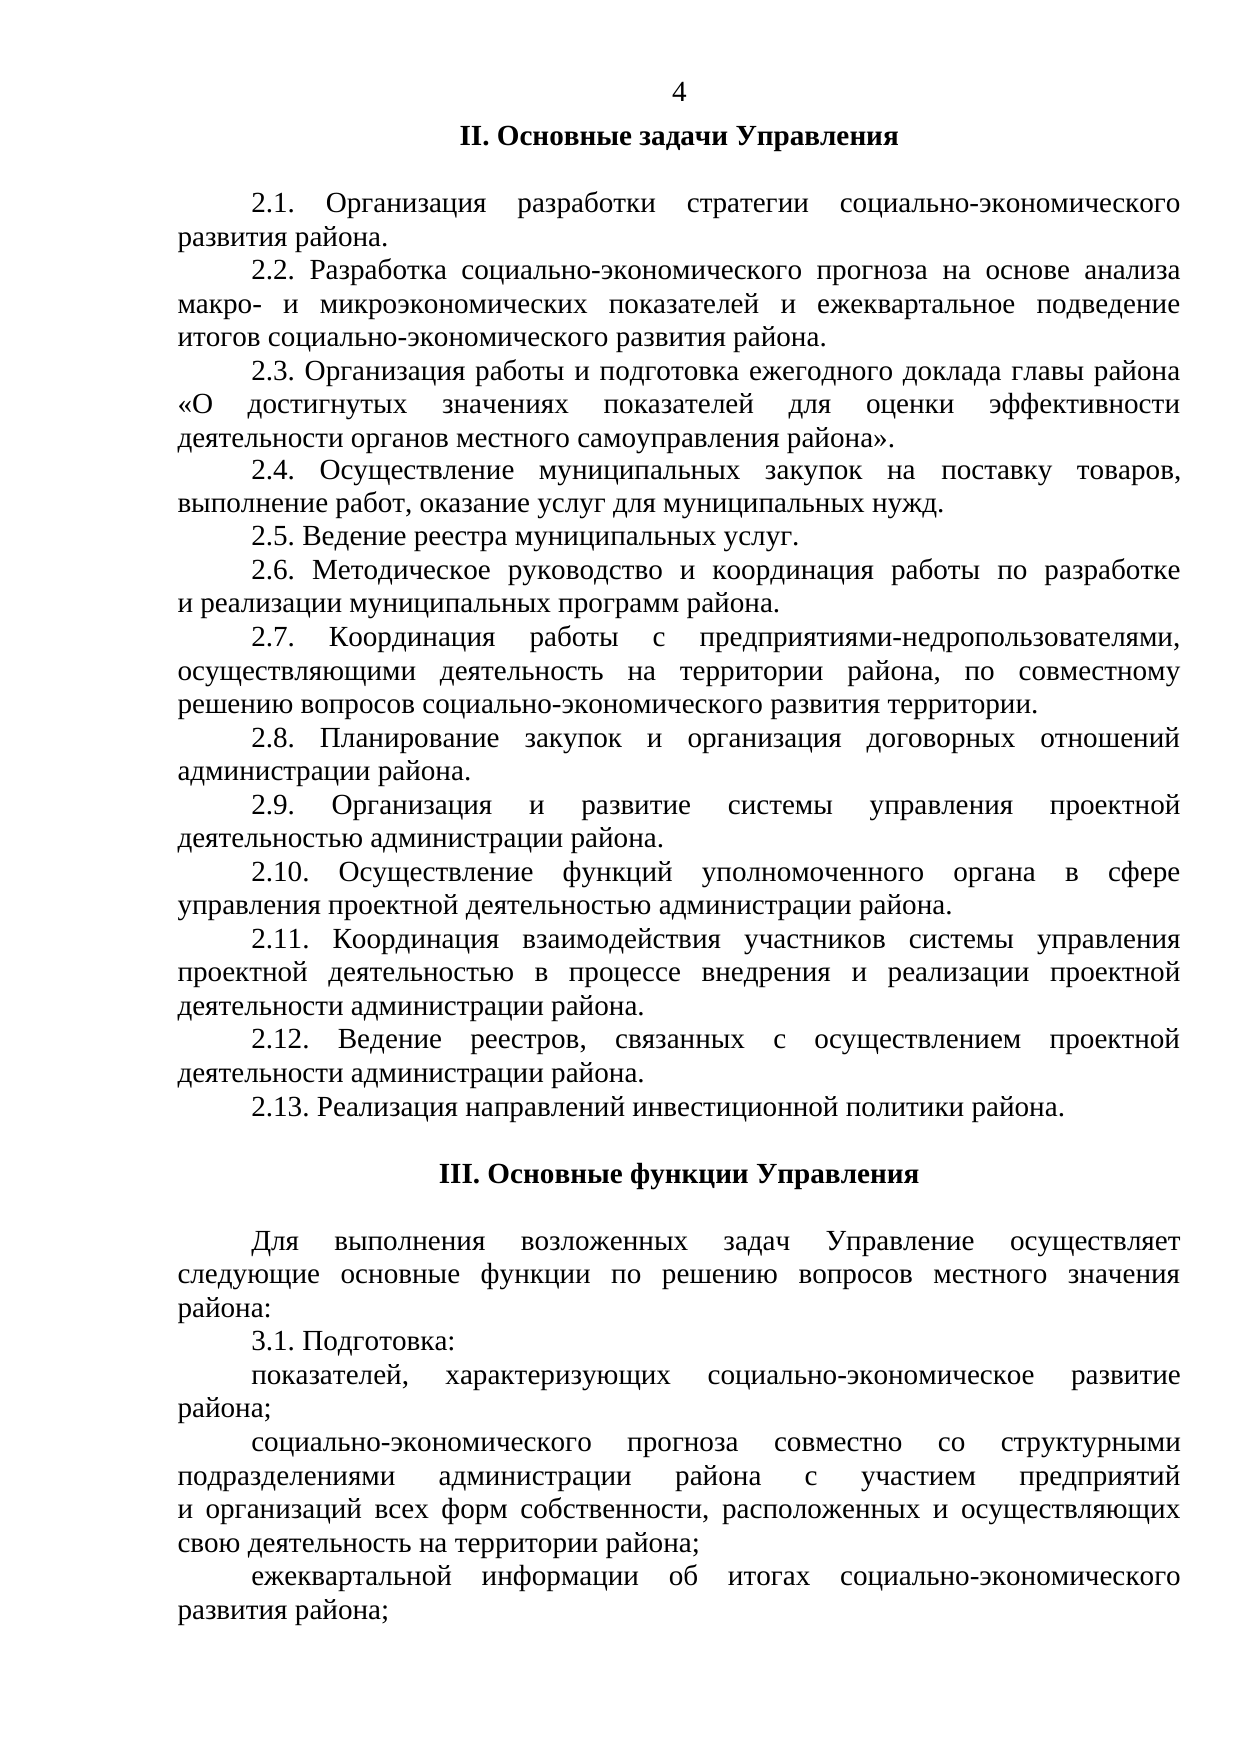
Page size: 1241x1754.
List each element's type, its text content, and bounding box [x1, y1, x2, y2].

text 2.9. Организация и развитие системы управления проектной деятельностью администрации района. [177, 787, 1181, 854]
text 2.2. Разработка социально-экономического прогноза на основе анализа макро- и микроэкономических показателей и ежеквартальное подведение итогов социально-экономического развития района. [177, 252, 1181, 353]
text 2.12. Ведение реестров, связанных с осуществлением проектной деятельности администрации района. [177, 1022, 1181, 1089]
text социально-экономического прогноза совместно со структурными подразделениями администрации района с участием предприятий и организаций всех форм собственности, расположенных и осуществляющих свою деятельность на территории района; [177, 1424, 1181, 1558]
text 2.4. Осуществление муниципальных закупок на поставку товаров, выполнение работ, оказание услуг для муниципальных нужд. [177, 453, 1181, 518]
text 2.1. Организация разработки стратегии социально-экономического развития района. [177, 185, 1181, 252]
text III. Основные функции Управления [177, 1156, 1181, 1189]
text 2.8. Планирование закупок и организация договорных отношений администрации района. [177, 720, 1181, 787]
text 3.1. Подготовка: [177, 1323, 1181, 1357]
text 2.5. Ведение реестра муниципальных услуг. [177, 518, 1181, 552]
text 2.6. Методическое руководство и координация работы по разработке и реализации муниципальных программ района. [177, 552, 1181, 619]
text 2.13. Реализация направлений инвестиционной политики района. [177, 1089, 1181, 1122]
text ежеквартальной информации об итогах социально-экономического развития района; [177, 1558, 1181, 1625]
text 2.11. Координация взаимодействия участников системы управления проектной деятельностью в процессе внедрения и реализации проектной деятельности администрации района. [177, 921, 1181, 1022]
text II. Основные задачи Управления [177, 118, 1181, 152]
text 2.10. Осуществление функций уполномоченного органа в сфере управления проектной деятельностью администрации района. [177, 854, 1181, 921]
text показателей, характеризующих социально-экономическое развитие района; [177, 1357, 1181, 1424]
text 2.3. Организация работы и подготовка ежегодного доклада главы района «О достигнутых значениях показателей для оценки эффективности деятельности органов местного самоуправления района». [177, 353, 1181, 453]
text Для выполнения возложенных задач Управление осуществляет следующие основные функции по решению вопросов местного значения района: [177, 1223, 1181, 1323]
text 2.7. Координация работы с предприятиями-недропользователями, осуществляющими деятельность на территории района, по совместному решению вопросов социально-экономического развития территории. [177, 619, 1181, 720]
